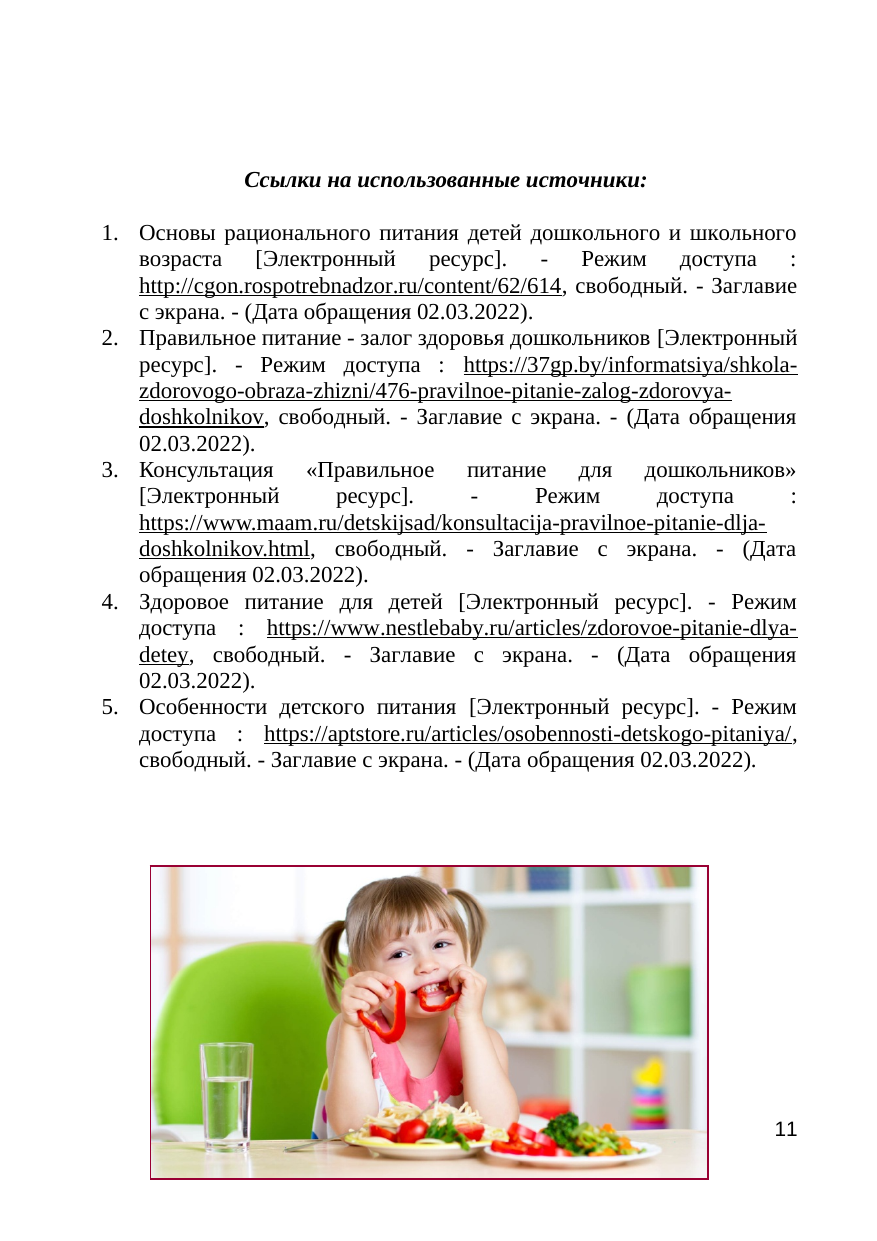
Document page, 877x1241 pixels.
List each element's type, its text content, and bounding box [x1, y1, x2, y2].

text Ссылки на использованные источники: [94, 166, 797, 193]
list Консультация «Правильное питание для дошкольников» [Электронный ресурс]. - Режим доступа : https://www.maam.ru/detskijsad/konsultacija-pravilnoe-pitanie-dlja-doshkolnikov.html, свободный. - Заглавие с экрана. - (Дата обращения 02.03.2022). [101, 456, 797, 588]
list Основы рационального питания детей дошкольного и школьного возраста [Электронный ресурс]. - Режим доступа : http://cgon.rospotrebnadzor.ru/content/62/614, свободный. - Заглавие с экрана. - (Дата обращения 02.03.2022). [101, 219, 797, 324]
list Здоровое питание для детей [Электронный ресурс]. - Режим доступа : https://www.nestlebaby.ru/articles/zdorovoe-pitanie-dlya-detey, свободный. - Заглавие с экрана. - (Дата обращения 02.03.2022). [101, 588, 797, 693]
list Особенности детского питания [Электронный ресурс]. - Режим доступа : https://aptstore.ru/articles/osobennosti-detskogo-pitaniya/, свободный. - Заглавие с экрана. - (Дата обращения 02.03.2022). [101, 693, 797, 772]
picture [151, 867, 707, 1178]
list Правильное питание - залог здоровья дошкольников [Электронный ресурс]. - Режим доступа : https://37gp.by/informatsiya/shkola-zdorovogo-obraza-zhizni/476-pravilnoe-pitanie-zalog-zdorovya-doshkolnikov, свободный. - Заглавие с экрана. - (Дата обращения 02.03.2022). [101, 324, 797, 456]
